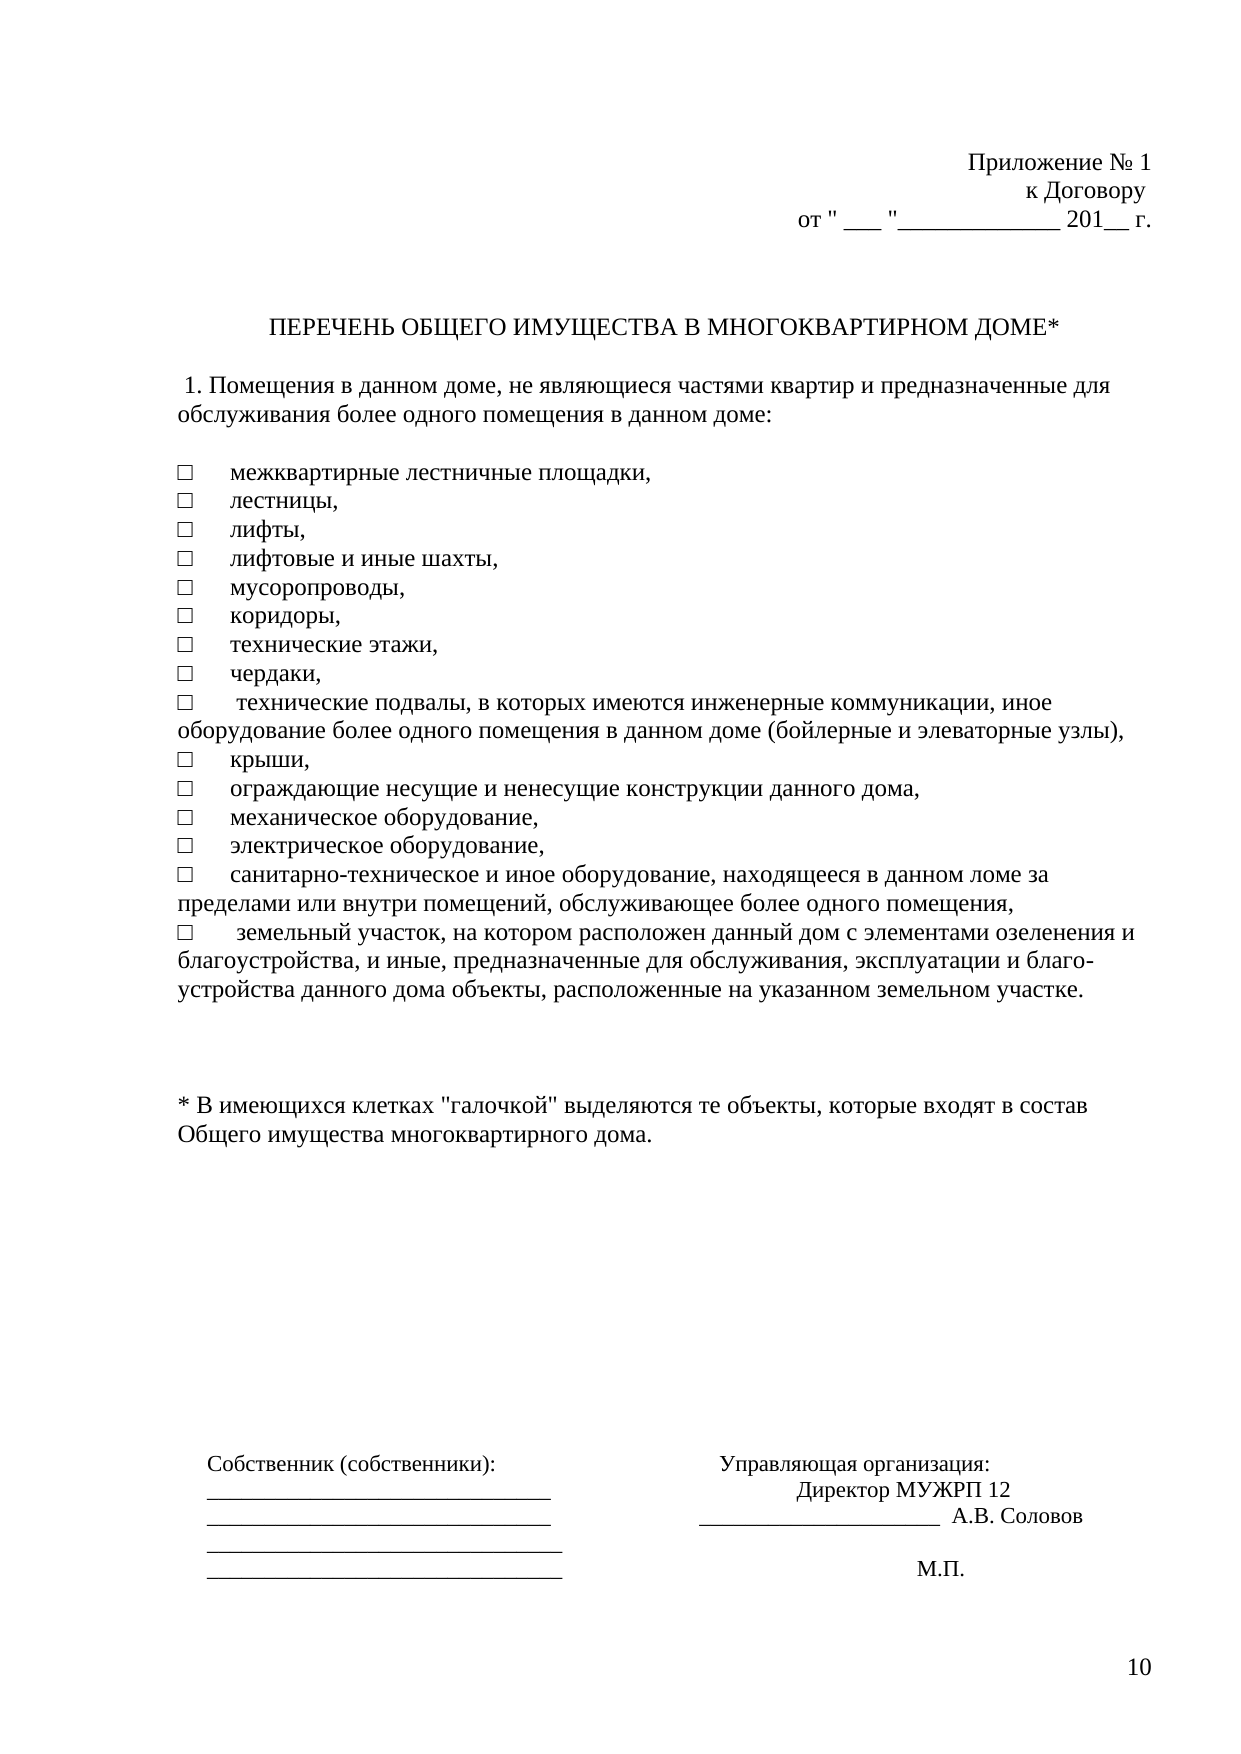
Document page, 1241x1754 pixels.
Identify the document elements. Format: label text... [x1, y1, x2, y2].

text * В имеющихся клетках "галочкой" выделяются те объекты, которые входят в состав Общего имущества многоквартирного дома. [177, 1090, 1152, 1147]
text □ технические этажи, [177, 629, 1152, 658]
text Собственник (собственники): Управляющая организация: [177, 1450, 1152, 1476]
text □ коридоры, [177, 600, 1152, 629]
text ______________________________ Директор МУЖРП 12 [177, 1476, 1152, 1502]
text □ электрическое оборудование, [177, 830, 1152, 859]
text □ технические подвалы, в которых имеются инженерные коммуникации, иное оборудование более одного помещения в данном доме (бойлерные и элеваторные узлы), [177, 687, 1152, 744]
text □ чердаки, [177, 658, 1152, 687]
text к Договору от " ___ "_____________ 201__ г. [166, 176, 1152, 233]
text _______________________________ М.П. [177, 1555, 1152, 1582]
text □ лифты, [177, 514, 1152, 543]
text □ лифтовые и иные шахты, [177, 543, 1152, 572]
text □ ограждающие несущие и ненесущие конструкции данного дома, [177, 773, 1152, 802]
text □ крыши, [177, 744, 1152, 773]
text ______________________________ _____________________ А.В. Соловов [177, 1502, 1152, 1529]
text _______________________________ [177, 1529, 1152, 1555]
text □ мусоропроводы, [177, 572, 1152, 600]
text □ земельный участок, на котором расположен данный дом с элементами озеленения и благоустройства, и иные, предназначенные для обслуживания, эксплуатации и благоустройства данного дома объекты, расположенные на указанном земельном участке. [177, 917, 1152, 1003]
text □ санитарно-техническое и иное оборудование, находящееся в данном ломе за пределами или внутри помещений, обслуживающее более одного помещения, [177, 859, 1152, 917]
text 1. Помещения в данном доме, не являющиеся частями квартир и предназначенные для обслуживания более одного помещения в данном доме: [177, 370, 1152, 427]
text ПЕРЕЧЕНЬ ОБЩЕГО ИМУЩЕСТВА В МНОГОКВАРТИРНОМ ДОМЕ* [177, 312, 1152, 341]
text □ механическое оборудование, [177, 802, 1152, 830]
text Приложение № 1 [177, 147, 1152, 176]
text □ лестницы, [177, 485, 1152, 514]
text □ межквартирные лестничные площадки, [177, 457, 1152, 485]
